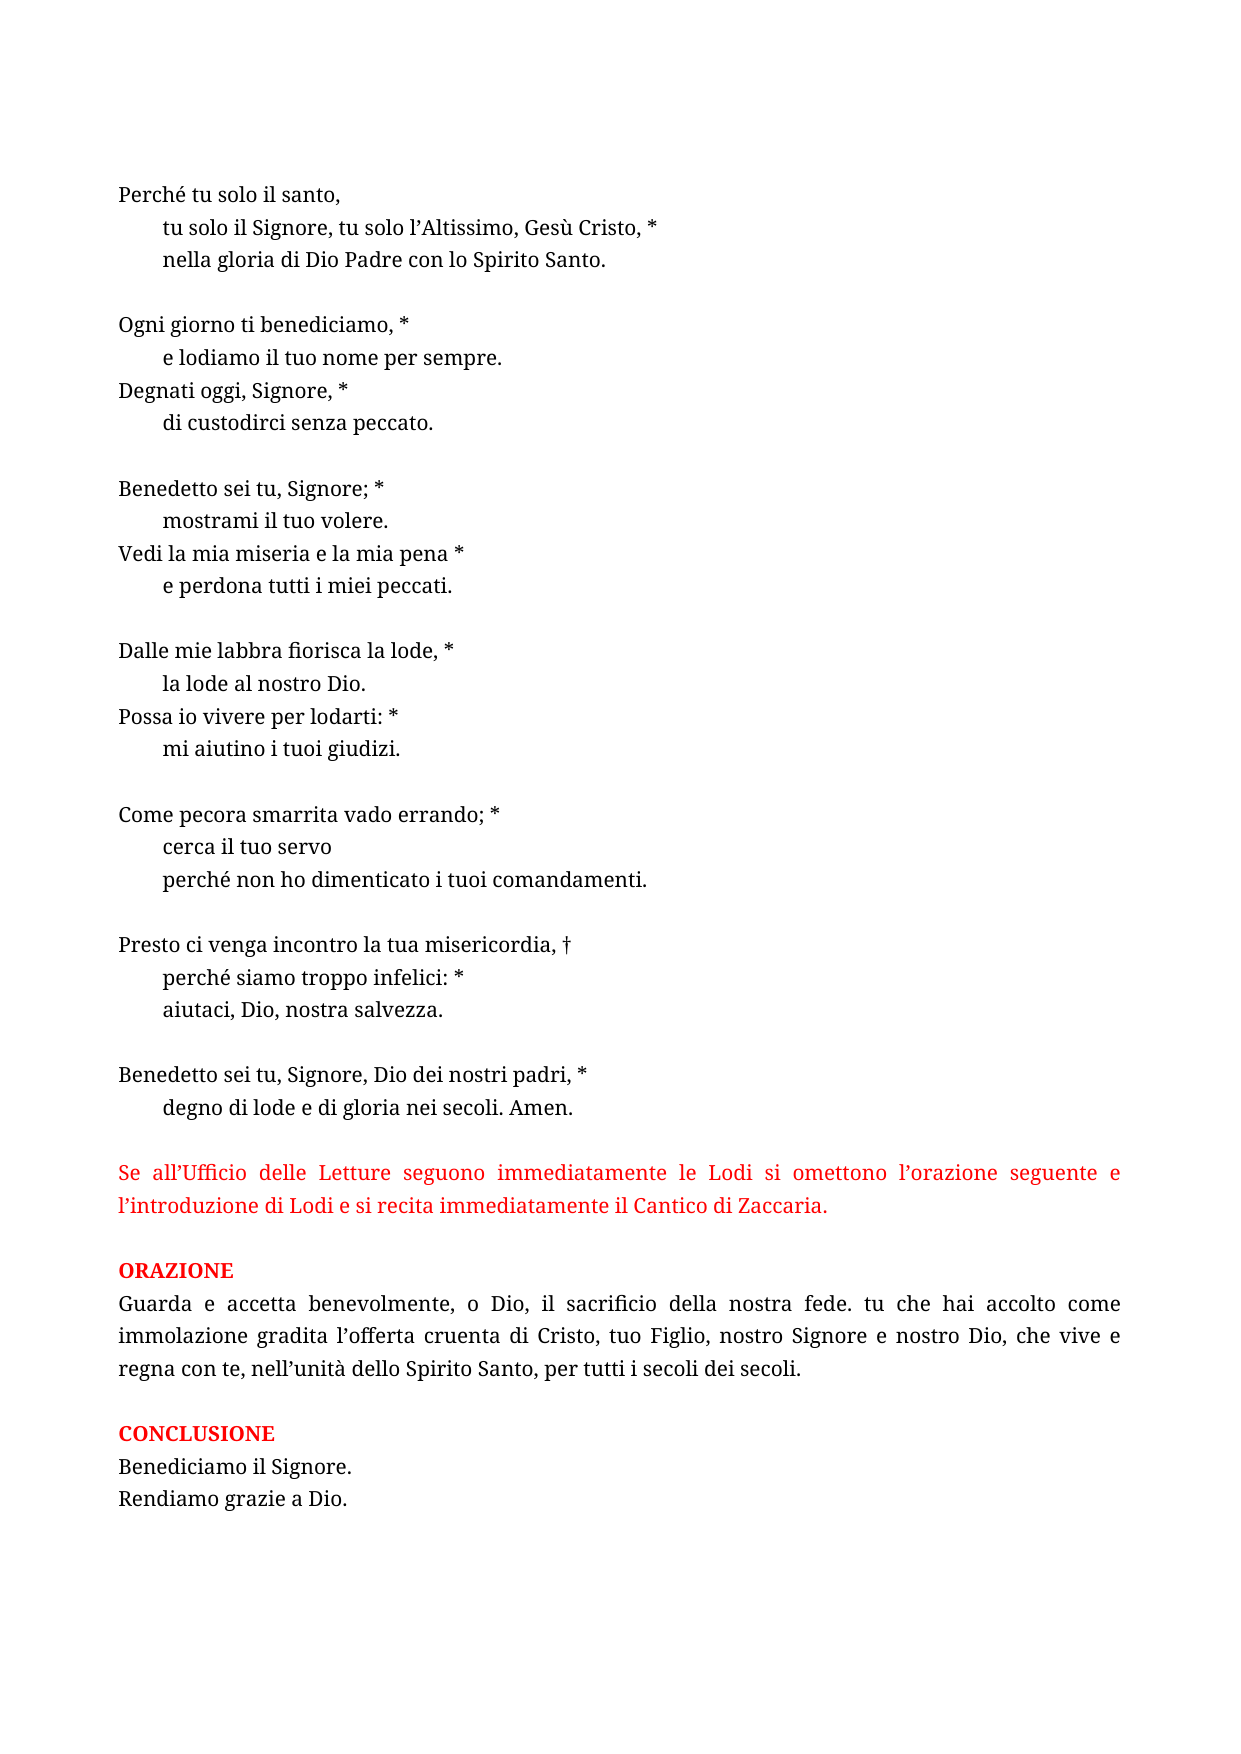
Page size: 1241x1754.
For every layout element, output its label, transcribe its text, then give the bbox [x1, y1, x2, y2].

text Ogni giorno ti benediciamo, * [118, 311, 1122, 339]
text Come pecora smarrita vado errando; * [118, 800, 1122, 828]
text degno di lode e di gloria nei secoli. Amen. [118, 1093, 1122, 1122]
text Benedetto sei tu, Signore; * [118, 474, 1122, 502]
text Guarda e accetta benevolmente, o Dio, il sacrificio della nostra fede. tu che hai accolto come immolazione gradita l’offerta cruenta di Cristo, tuo Figlio, nostro Signore e nostro Dio, che vive e regna con te, nell’unità dello Spirito Santo, per tutti i secoli dei secoli. [118, 1289, 1122, 1382]
text cerca il tuo servo [118, 832, 1122, 861]
text Dalle mie labbra fiorisca la lode, * [118, 637, 1122, 665]
text tu solo il Signore, tu solo l’Altissimo, Gesù Cristo, * [118, 213, 1122, 241]
text Vedi la mia miseria e la mia pena * [118, 539, 1122, 567]
text Se all’Ufficio delle Letture seguono immediatamente le Lodi si omettono l’orazione seguente e l’introduzione di Lodi e si recita immediatamente il Cantico di Zaccaria. [118, 1158, 1122, 1219]
text di custodirci senza peccato. [118, 408, 1122, 437]
text mostrami il tuo volere. [118, 506, 1122, 535]
text CONCLUSIONE [118, 1419, 1122, 1448]
text perché siamo troppo infelici: * [118, 963, 1122, 991]
text mi aiutino i tuoi giudizi. [118, 734, 1122, 763]
text Benediciamo il Signore. [118, 1452, 1122, 1480]
text Presto ci venga incontro la tua misericordia, † [118, 930, 1122, 958]
text e perdona tutti i miei peccati. [118, 571, 1122, 600]
text aiutaci, Dio, nostra salvezza. [118, 995, 1122, 1024]
text e lodiamo il tuo nome per sempre. [118, 343, 1122, 372]
text Degnati oggi, Signore, * [118, 376, 1122, 404]
text Rendiamo grazie a Dio. [118, 1484, 1122, 1513]
text Benedetto sei tu, Signore, Dio dei nostri padri, * [118, 1061, 1122, 1089]
text Possa io vivere per lodarti: * [118, 702, 1122, 730]
text la lode al nostro Dio. [118, 669, 1122, 698]
text perché non ho dimenticato i tuoi comandamenti. [118, 865, 1122, 893]
text Perché tu solo il santo, [118, 180, 1122, 209]
text nella gloria di Dio Padre con lo Spirito Santo. [118, 245, 1122, 274]
text ORAZIONE [118, 1256, 1122, 1284]
